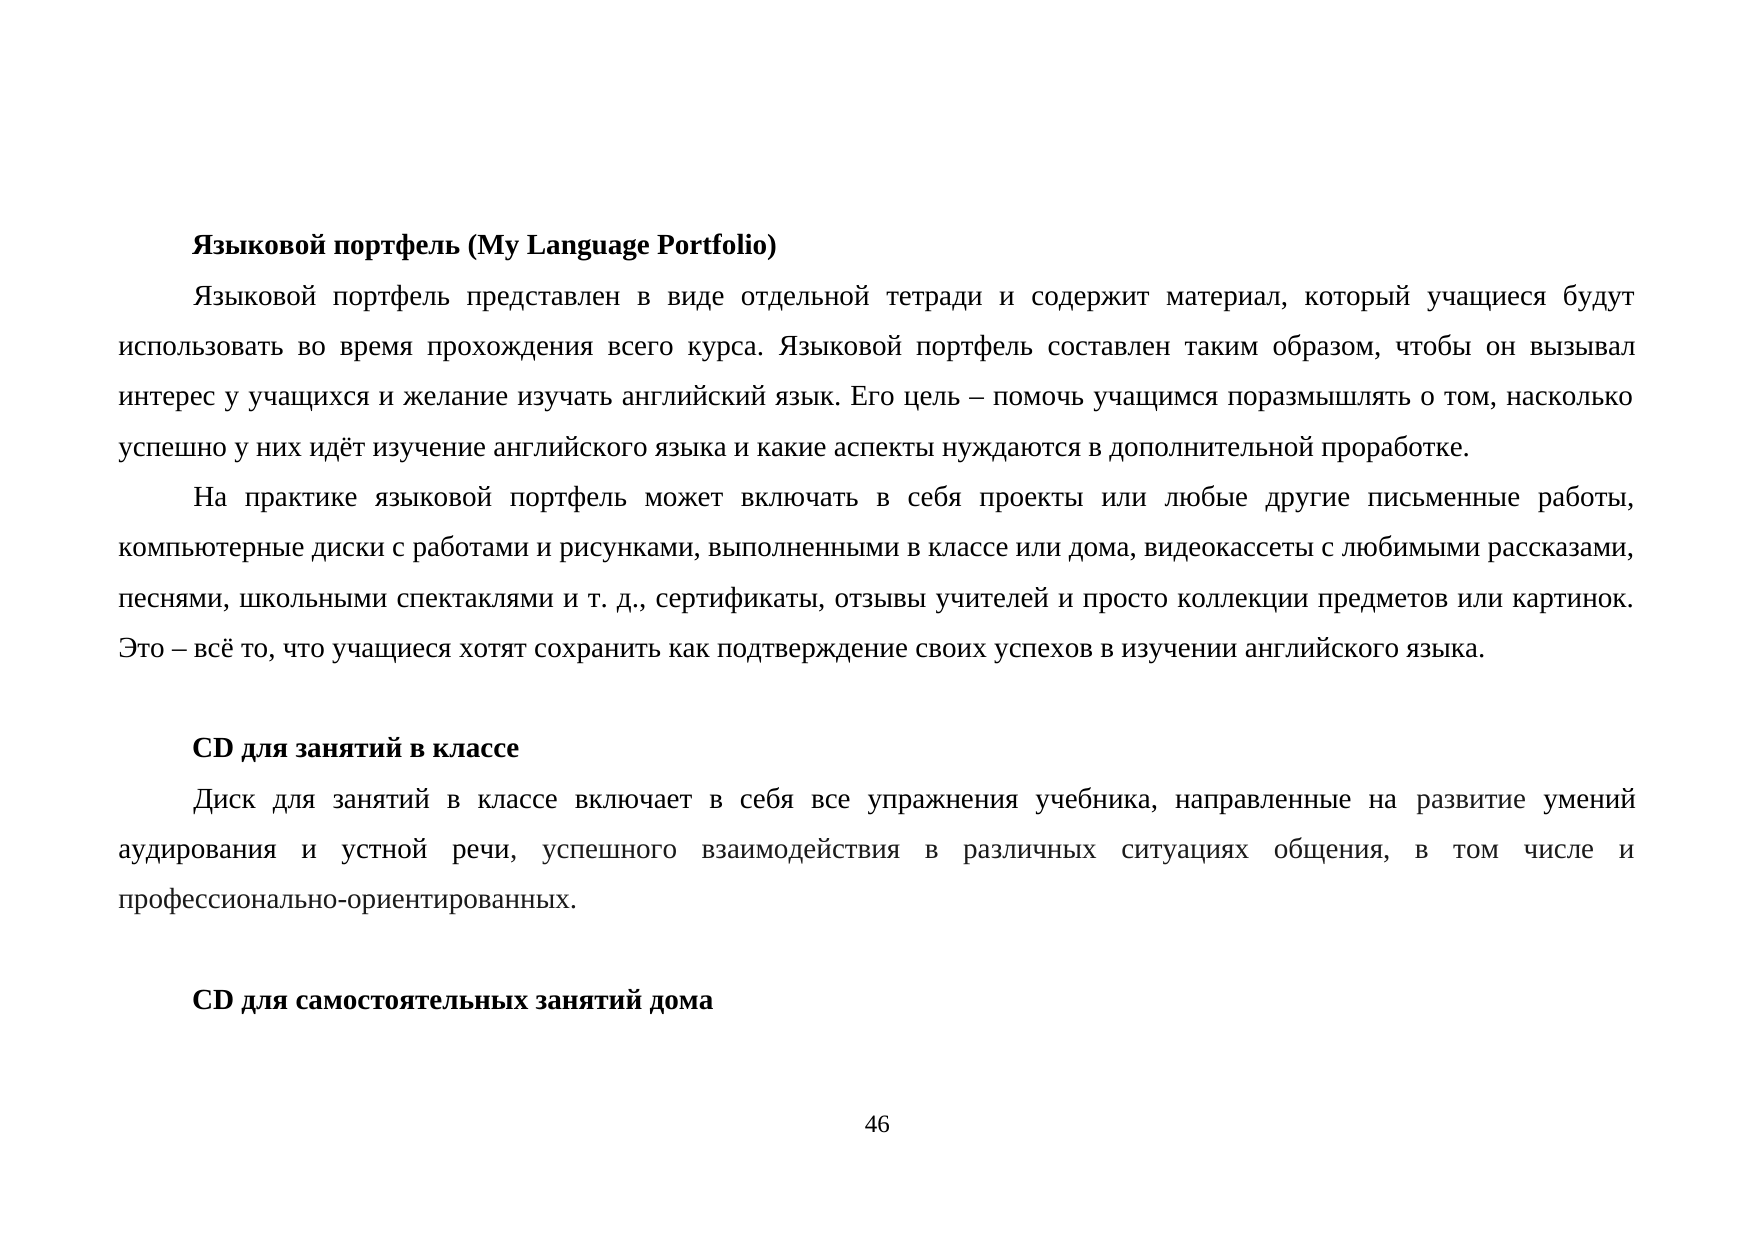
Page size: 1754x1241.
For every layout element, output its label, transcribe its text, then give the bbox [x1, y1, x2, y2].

text Диск для занятий в классе включает в себя все упражнения учебника, направленные на развитие умений аудирования и устной речи, успешного взаимодействия в различных ситуациях общения, в том числе и профессионально-ориентированных. [118, 781, 1636, 915]
text CD для занятий в классе [118, 731, 1636, 764]
text CD для самостоятельных занятий дома [118, 982, 1636, 1016]
text Языковой портфель представлен в виде отдельной тетради и содержит материал, который учащиеся будут использовать во время прохождения всего курса. Языковой портфель составлен таким образом, чтобы он вызывал интерес у учащихся и желание изучать английский язык. Его цель – помочь учащимся поразмышлять о том, насколько успешно у них идёт изучение английского языка и какие аспекты нуждаются в дополнительной проработке. [118, 278, 1636, 462]
text На практике языковой портфель может включать в себя проекты или любые другие письменные работы, компьютерные диски с работами и рисунками, выполненными в классе или дома, видеокассеты с любимыми рассказами, песнями, школьными спектаклями и т. д., сертификаты, отзывы учителей и просто коллекции предметов или картинок. Это – всё то, что учащиеся хотят сохранить как подтверждение своих успехов в изучении английского языка. [118, 479, 1636, 663]
text Языковой портфель (My Language Portfolio) [118, 227, 1636, 261]
